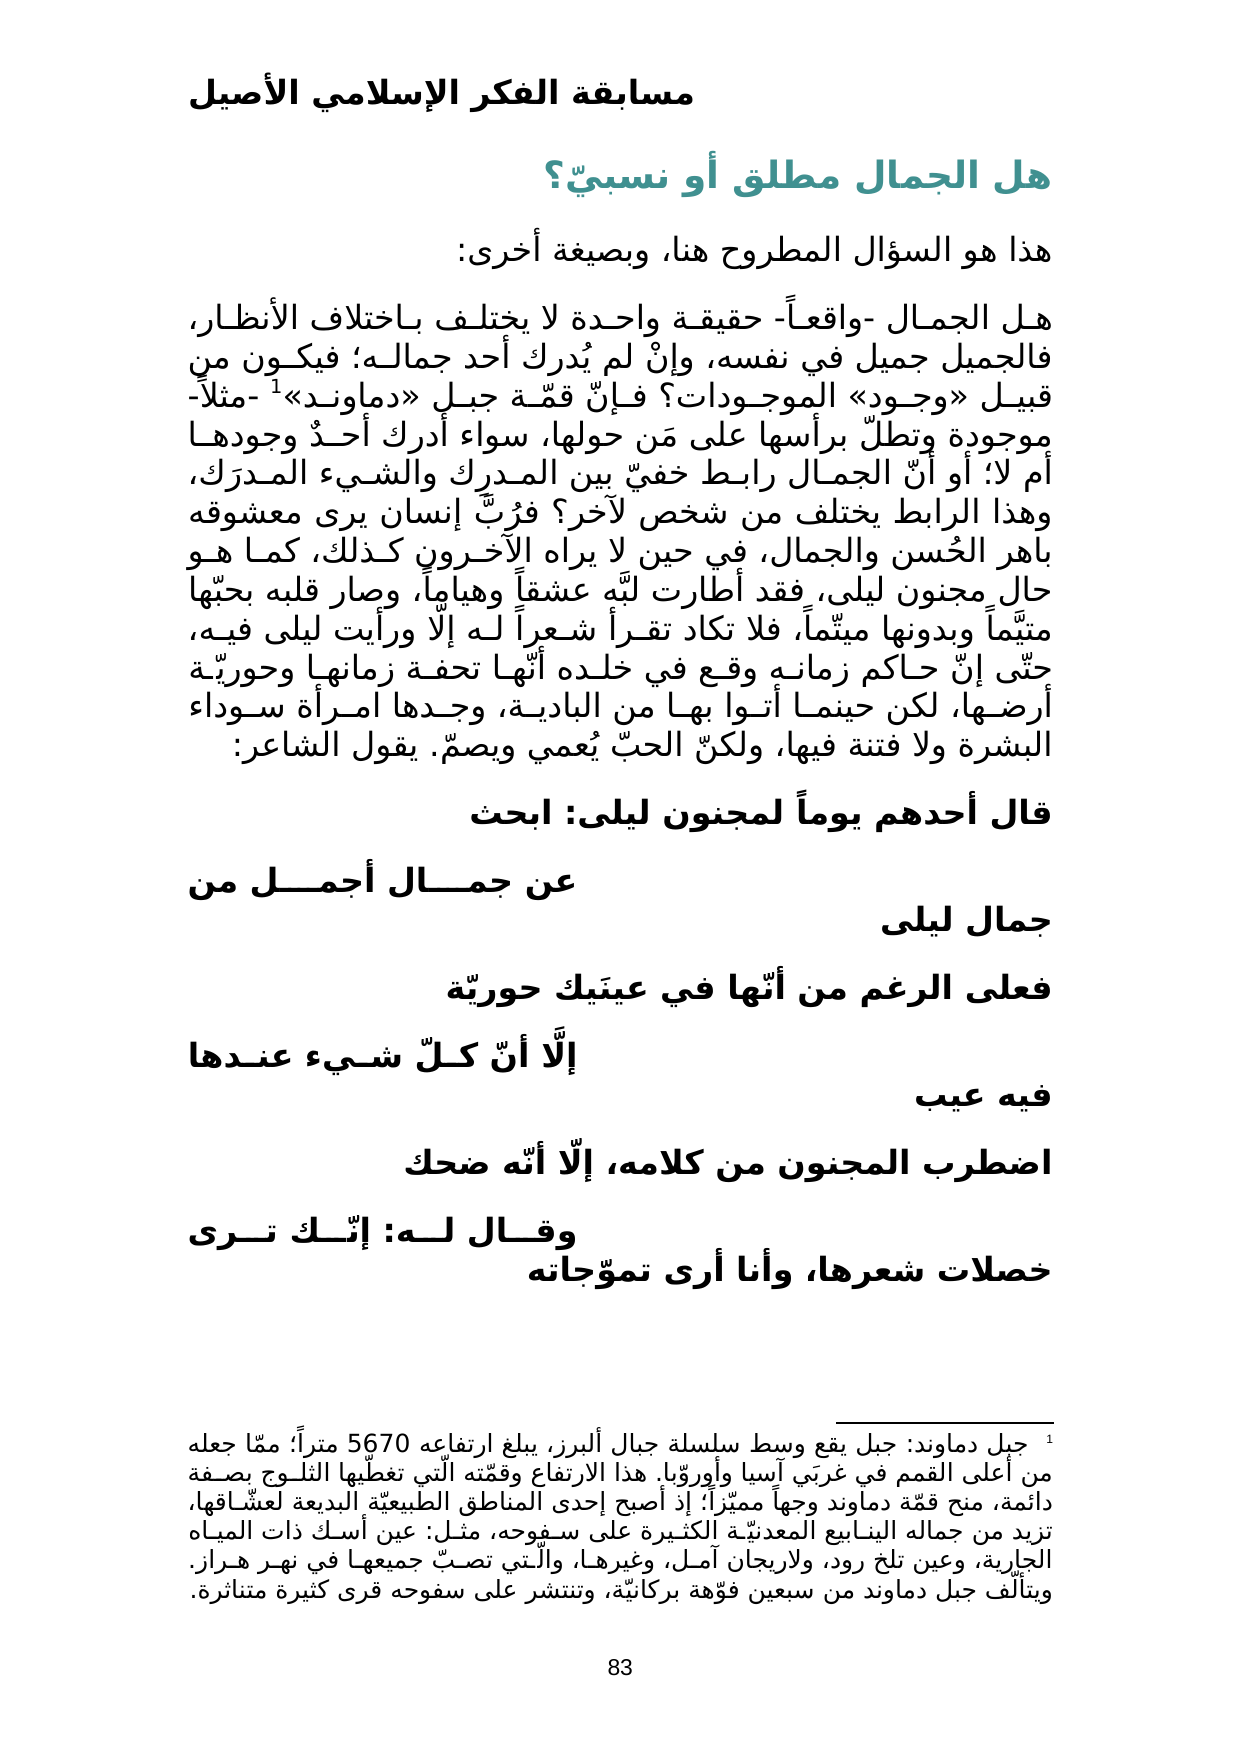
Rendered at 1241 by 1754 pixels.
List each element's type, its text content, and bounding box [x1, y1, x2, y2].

text قال أحدهم يوماً لمجنون ليلى: ابحث [187, 794, 1053, 833]
text إلَّا أنّ كلّ شيء عندها فيه عيب [187, 1037, 1053, 1114]
subtitle هل الجمال مطلق أو نسبيّ؟ [187, 154, 1053, 198]
text عن جمال أجمل من جمال ليلى [187, 862, 1053, 939]
text هل الجمال -واقعاً- حقيقة واحدة لا يختلف باختلاف الأنظار، فالجميل جميل في نفسه، وإنْ لم يُدرك أحد جماله؛ فيكون من قبيل «وجود» الموجودات؟ فإنّ قمّة جبل «دماوند» -مثلاً- موجودة وتطلّ برأسها على مَن حولها، سواء أدرك أحدٌ وجودها أم لا؛ أو أنّ الجمال رابط خفيّ بين المدرِك والشيء المدرَك، وهذا الرابط يختلف من شخص لآخر؟ فرُبَّ إنسان يرى معشوقه باهر الحُسن والجمال، في حين لا يراه الآخرون كذلك، كما هو حال مجنون ليلى، فقد أطارت لبَّه عشقاً وهياماً، وصار قلبه بحبّها متيَّماً وبدونها ميتّماً، فلا تكاد تقرأ شعراً له إلّا ورأيت ليلى فيه، حتّى إنّ حاكم زمانه وقع في خلده أنّها تحفة زمانها وحوريّة أرضها، لكن حينما أتوا بها من البادية، وجدها امرأة سوداء البشرة ولا فتنة فيها، ولكنّ الحبّ يُعمي ويصمّ. يقول الشاعر: [187, 298, 1053, 765]
text وقال له: إنّك ترى خصلات شعرها، وأنا أرى تموّجاته [187, 1212, 1053, 1289]
text هذا هو السؤال المطروح هنا، وبصيغة أخرى: [187, 230, 1053, 269]
text فعلى الرغم من أنّها في عينَيك حوريّة [187, 969, 1053, 1008]
text اضطرب المجنون من كلامه، إلّا أنّه ضحك [187, 1144, 1053, 1182]
